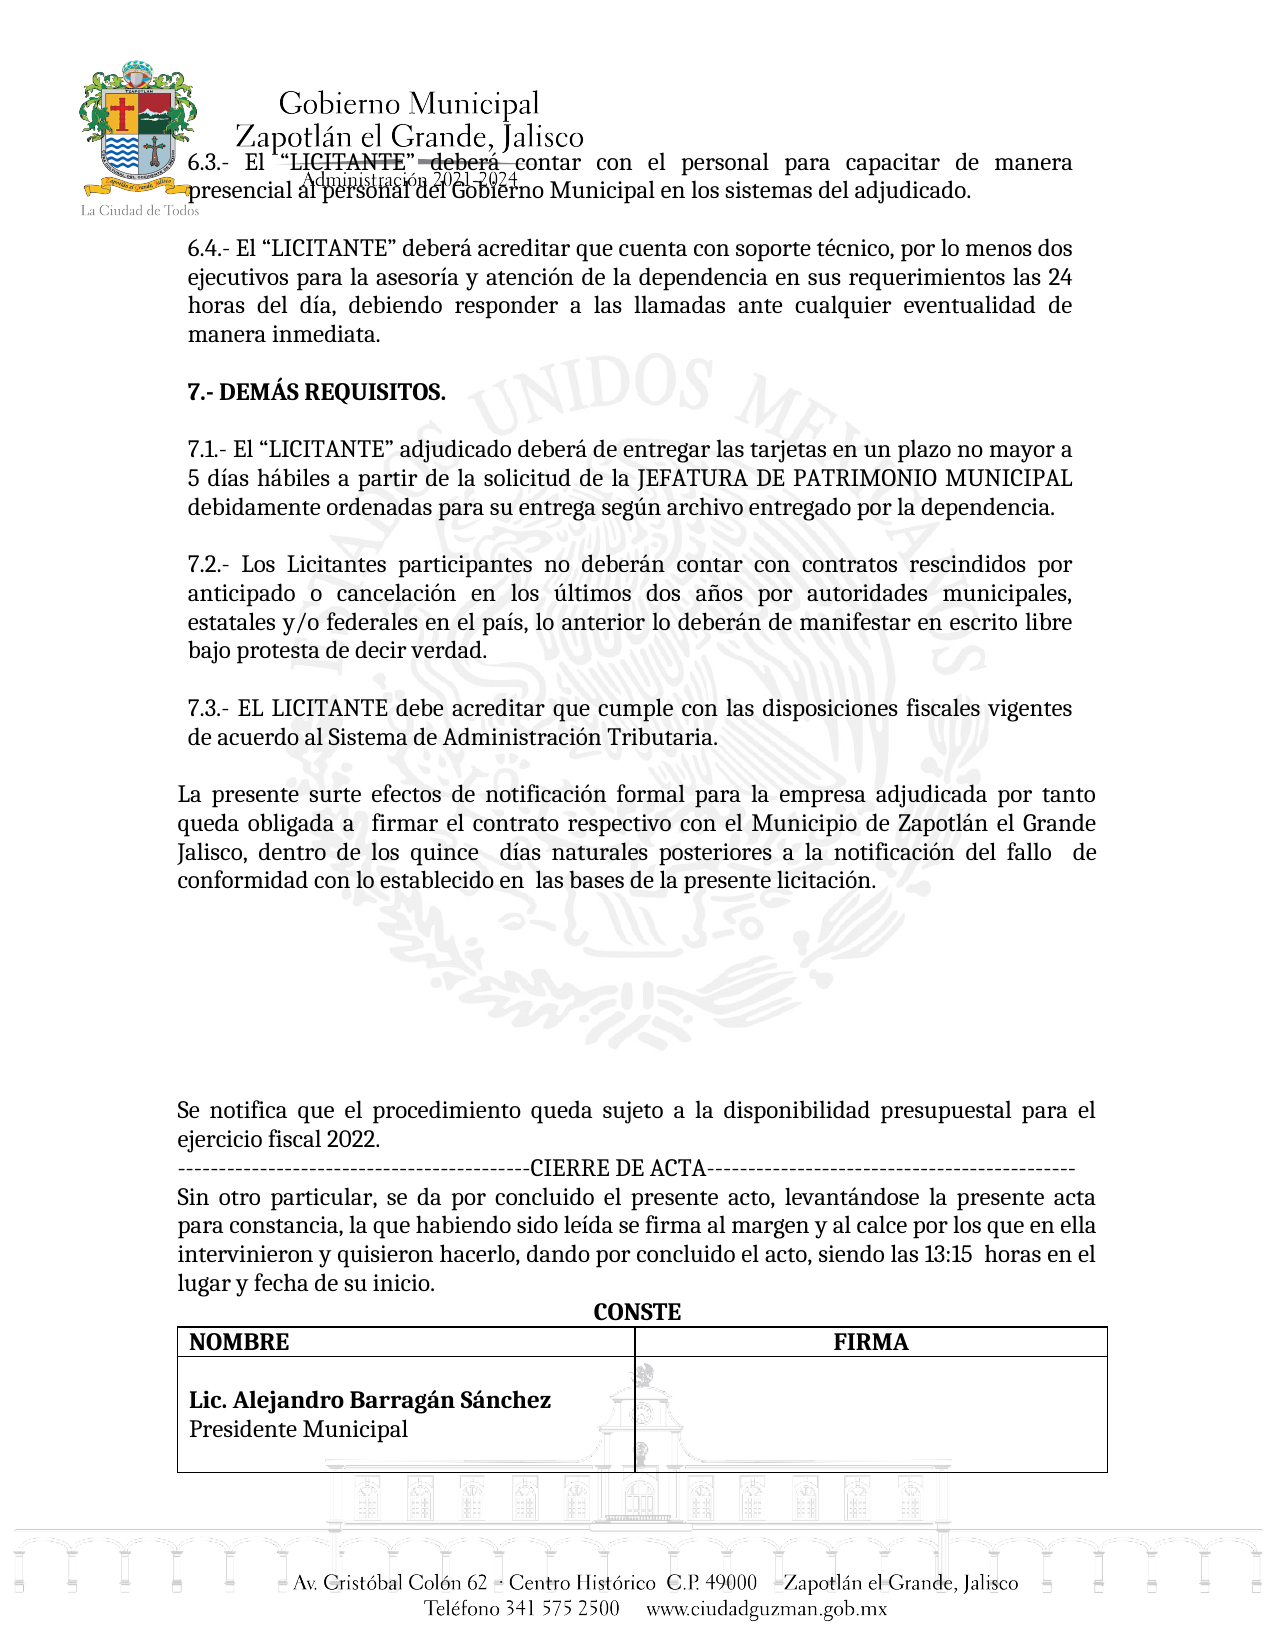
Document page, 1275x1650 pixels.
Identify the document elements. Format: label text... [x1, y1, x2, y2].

text 6.3.- El “LICITANTE” deberá contar con el personal para capacitar de manera presencial al personal del Gobierno Municipal en los sistemas del adjudicado. [188, 148, 1074, 205]
picture [0, 13, 1275, 1650]
text CONSTE [177, 1298, 1098, 1326]
text Se notifica que el procedimiento queda sujeto a la disponibilidad presupuestal para el ejercicio fiscal 2022. [177, 1096, 1098, 1154]
table_cell [636, 1357, 1107, 1472]
text 7.2.- Los Licitantes participantes no deberán contar con contratos rescindidos por anticipado o cancelación en los últimos dos años por autoridades municipales, estatales y/o federales en el país, lo anterior lo deberán de manifestar en escrito libre bajo protesta de decir verdad. [188, 550, 1074, 665]
text -------------------------------------------CIERRE DE ACTA--------------------------------------------- [177, 1154, 1098, 1183]
table_cell Lic. Alejandro Barragán Sánchez Presidente Municipal [178, 1357, 634, 1472]
text 7.3.- EL LICITANTE debe acreditar que cumple con las disposiciones fiscales vigentes de acuerdo al Sistema de Administración Tributaria. [188, 694, 1074, 751]
text 7.- DEMÁS REQUISITOS. [188, 378, 1098, 406]
text 7.1.- El “LICITANTE” adjudicado deberá de entregar las tarjetas en un plazo no mayor a 5 días hábiles a partir de la solicitud de la JEFATURA DE PATRIMONIO MUNICIPAL debidamente ordenadas para su entrega según archivo entregado por la dependencia. [188, 435, 1074, 521]
text 6.4.- El “LICITANTE” deberá acreditar que cuenta con soporte técnico, por lo menos dos ejecutivos para la asesoría y atención de la dependencia en sus requerimientos las 24 horas del día, debiendo responder a las llamadas ante cualquier eventualidad de manera inmediata. [188, 234, 1074, 349]
table_header NOMBRE [178, 1328, 634, 1356]
text Sin otro particular, se da por concluido el presente acto, levantándose la presente acta para constancia, la que habiendo sido leída se firma al margen y al calce por los que en ella intervinieron y quisieron hacerlo, dando por concluido el acto, siendo las 13:15 horas en el lugar y fecha de su inicio. [177, 1183, 1098, 1298]
text La presente surte efectos de notificación formal para la empresa adjudicada por tanto queda obligada a firmar el contrato respectivo con el Municipio de Zapotlán el Grande Jalisco, dentro de los quince días naturales posteriores a la notificación del fallo de conformidad con lo establecido en las bases de la presente licitación. [177, 780, 1098, 895]
table_header FIRMA [636, 1328, 1107, 1356]
